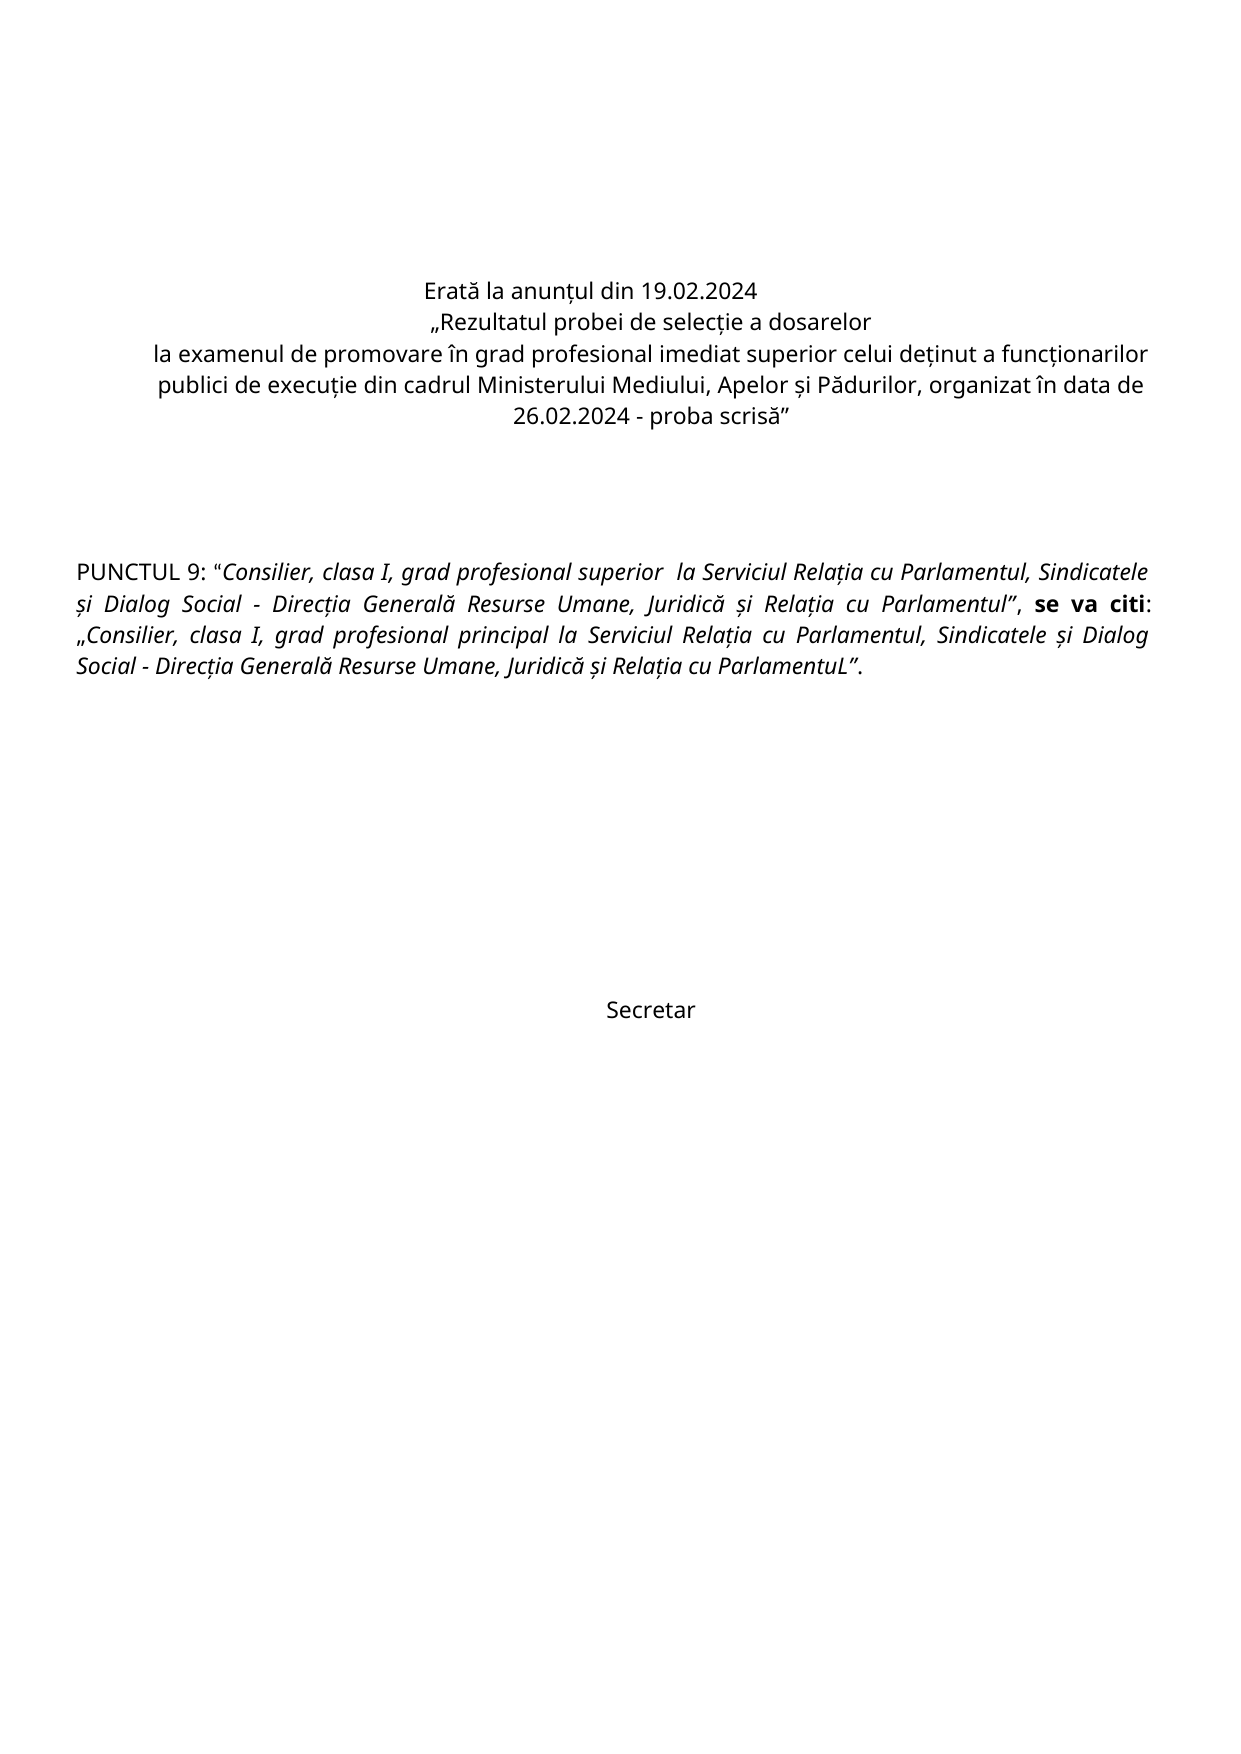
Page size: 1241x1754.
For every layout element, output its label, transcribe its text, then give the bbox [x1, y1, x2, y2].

text PUNCTUL 9: “Consilier, clasa I, grad profesional superior la Serviciul Relația cu Parlamentul, Sindicatele și Dialog Social - Direcția Generală Resurse Umane, Juridică și Relația cu Parlamentul”, se va citi: „Consilier, clasa I, grad profesional principal la Serviciul Relația cu Parlamentul, Sindicatele și Dialog Social - Direcția Generală Resurse Umane, Juridică și Relația cu ParlamentuL”. [76, 556, 1152, 681]
text la examenul de promovare în grad profesional imediat superior celui deținut a funcționarilor publici de execuție din cadrul Ministerului Mediului, Apelor și Pădurilor, organizat în data de 26.02.2024 - proba scrisă” [150, 337, 1152, 431]
text „Rezultatul probei de selecţie a dosarelor [150, 306, 1152, 337]
text Secretar [150, 994, 1152, 1025]
text Erată la anunțul din 19.02.2024 [150, 275, 1152, 306]
